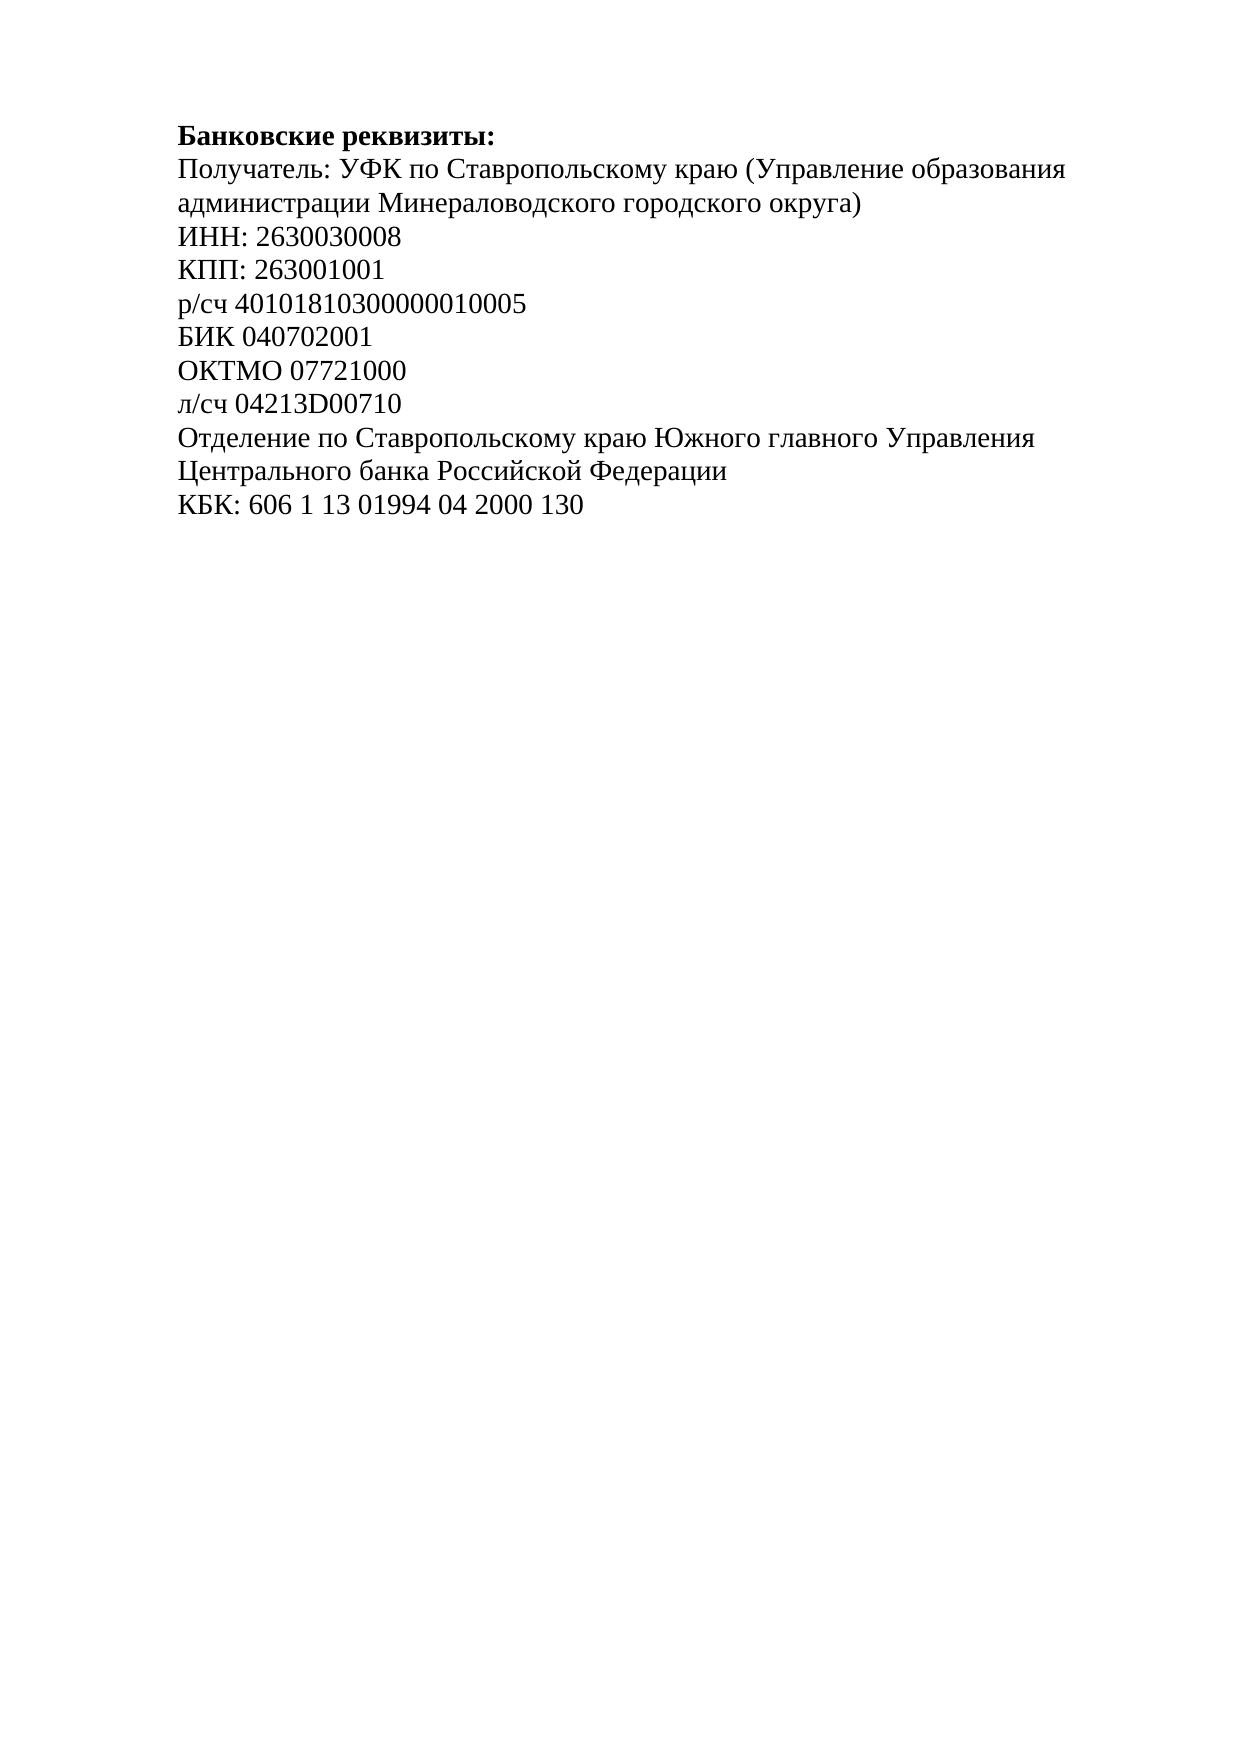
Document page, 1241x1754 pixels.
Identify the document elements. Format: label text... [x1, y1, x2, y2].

text ИНН: 2630030008 [177, 219, 1152, 252]
text Получатель: УФК по Ставропольскому краю (Управление образования администрации Минераловодского городского округа) [177, 152, 1152, 219]
text БИК 040702001 [177, 319, 1152, 353]
text Банковские реквизиты: [177, 118, 1152, 152]
text р/сч 40101810300000010005 [177, 286, 1152, 319]
text л/сч 04213D00710 [177, 386, 1152, 420]
text ОКТМО 07721000 [177, 353, 1152, 386]
text КБК: 606 1 13 01994 04 2000 130 [177, 487, 1152, 521]
text КПП: 263001001 [177, 252, 1152, 286]
text Отделение по Ставропольскому краю Южного главного Управления Центрального банка Российской Федерации [177, 420, 1152, 487]
